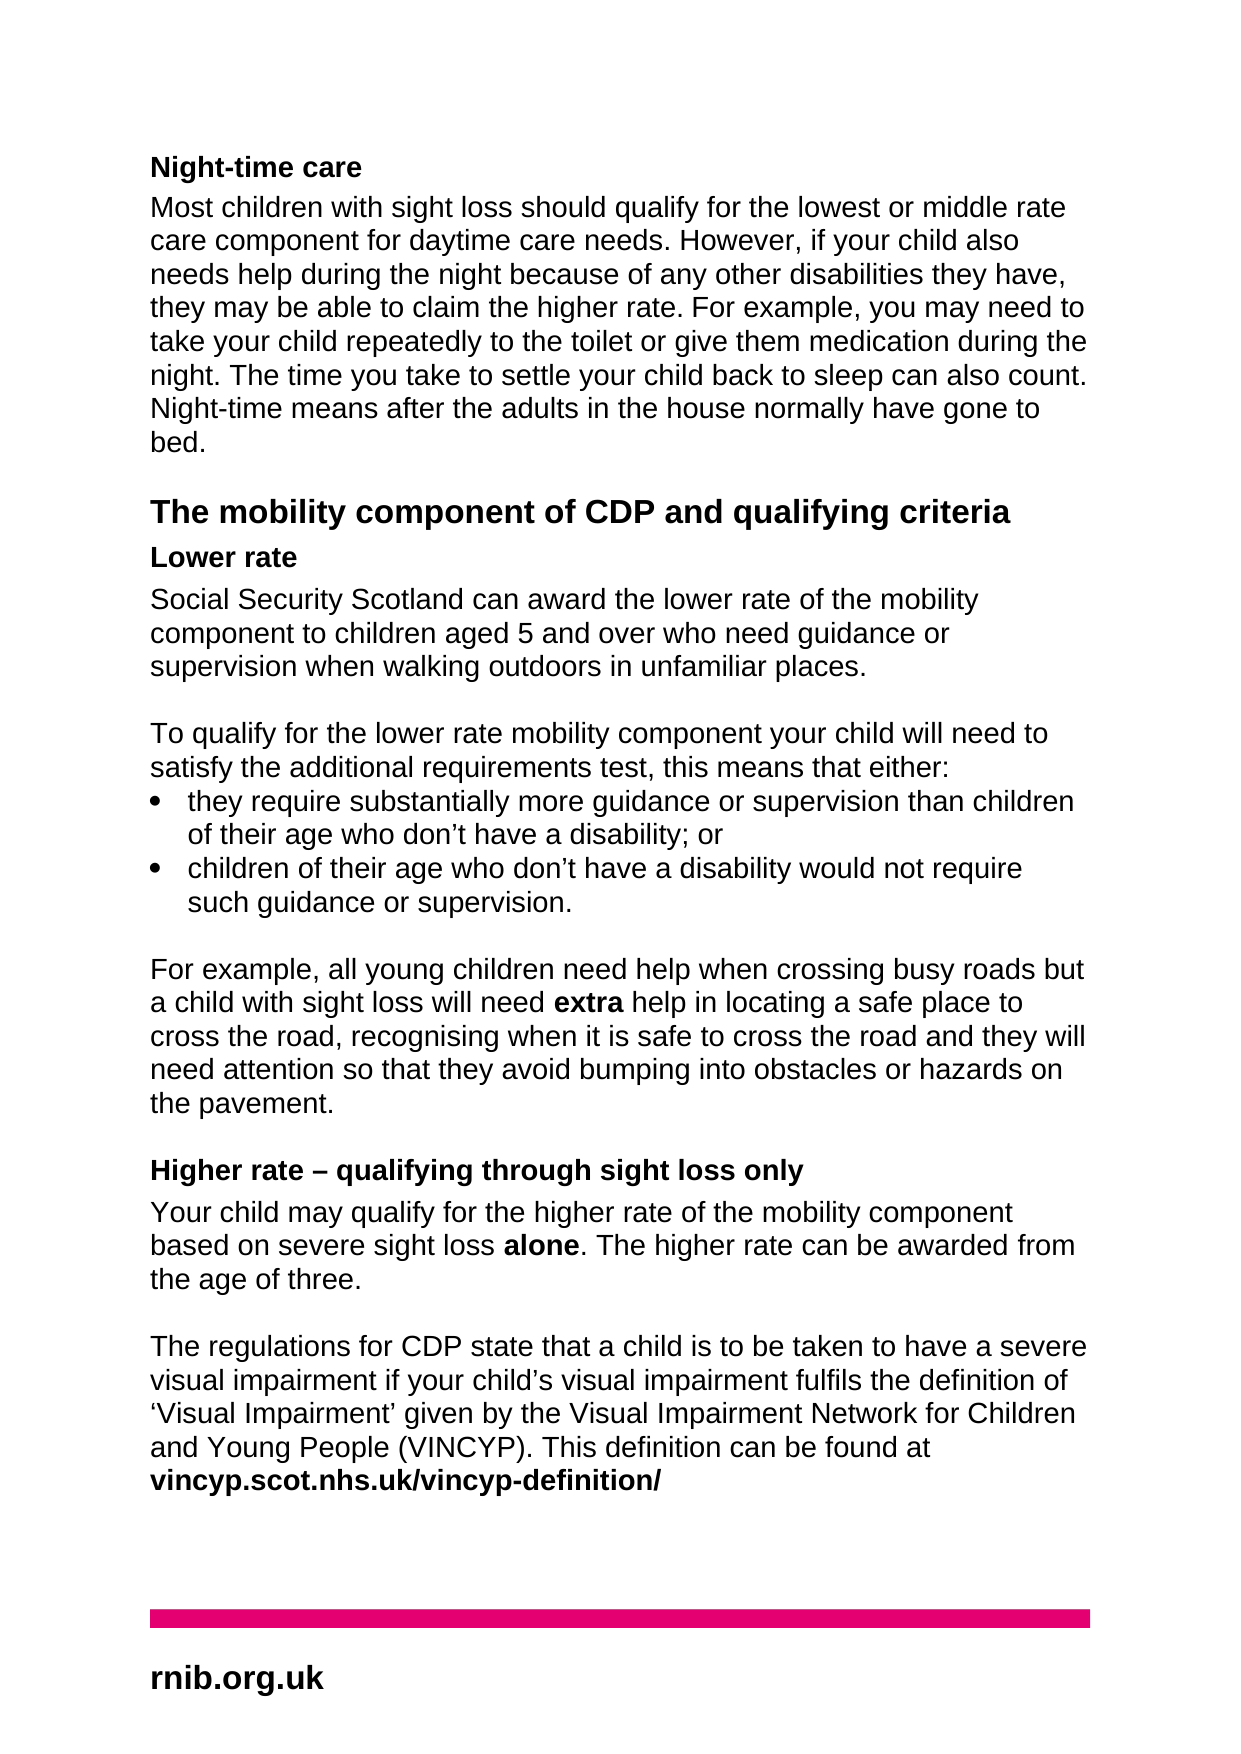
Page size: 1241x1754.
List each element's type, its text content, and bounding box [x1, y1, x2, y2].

text The regulations for CDP state that a child is to be taken to have a severe visual impairment if your child’s visual impairment fulfils the definition of ‘Visual Impairment’ given by the Visual Impairment Network for Children and Young People (VINCYP). This definition can be found at vincyp.scot.nhs.uk/vincyp-definition/ [150, 1329, 1090, 1497]
text Most children with sight loss should qualify for the lowest or middle rate care component for daytime care needs. However, if your child also needs help during the night because of any other disabilities they have, they may be able to claim the higher rate. For example, you may need to take your child repeatedly to the toilet or give them medication during the night. The time you take to settle your child back to sleep can also count. Night-time means after the adults in the house normally have gone to bed. [150, 190, 1090, 458]
text Social Security Scotland can award the lower rate of the mobility component to children aged 5 and over who need guidance or supervision when walking outdoors in unfamiliar places. [150, 582, 1090, 683]
text To qualify for the lower rate mobility component your child will need to satisfy the additional requirements test, this means that either: [150, 717, 1090, 784]
subtitle Lower rate [150, 541, 1090, 574]
subtitle Night-time care [150, 150, 1090, 183]
picture [150, 1608, 1091, 1628]
text Your child may qualify for the higher rate of the mobility component based on severe sight loss alone. The higher rate can be awarded from the age of three. [150, 1195, 1090, 1296]
text For example, all young children need help when crossing busy roads but a child with sight loss will need extra help in locating a safe place to cross the road, recognising when it is safe to cross the road and they will need attention so that they avoid bumping into obstacles or hazards on the pavement. [150, 952, 1090, 1119]
subtitle The mobility component of CDP and qualifying criteria [150, 492, 1090, 530]
list children of their age who don’t have a disability would not require such guidance or supervision. [150, 851, 1090, 918]
subtitle Higher rate – qualifying through sight loss only [150, 1153, 1090, 1187]
list they require substantially more guidance or supervision than children of their age who don’t have a disability; or [150, 784, 1090, 851]
